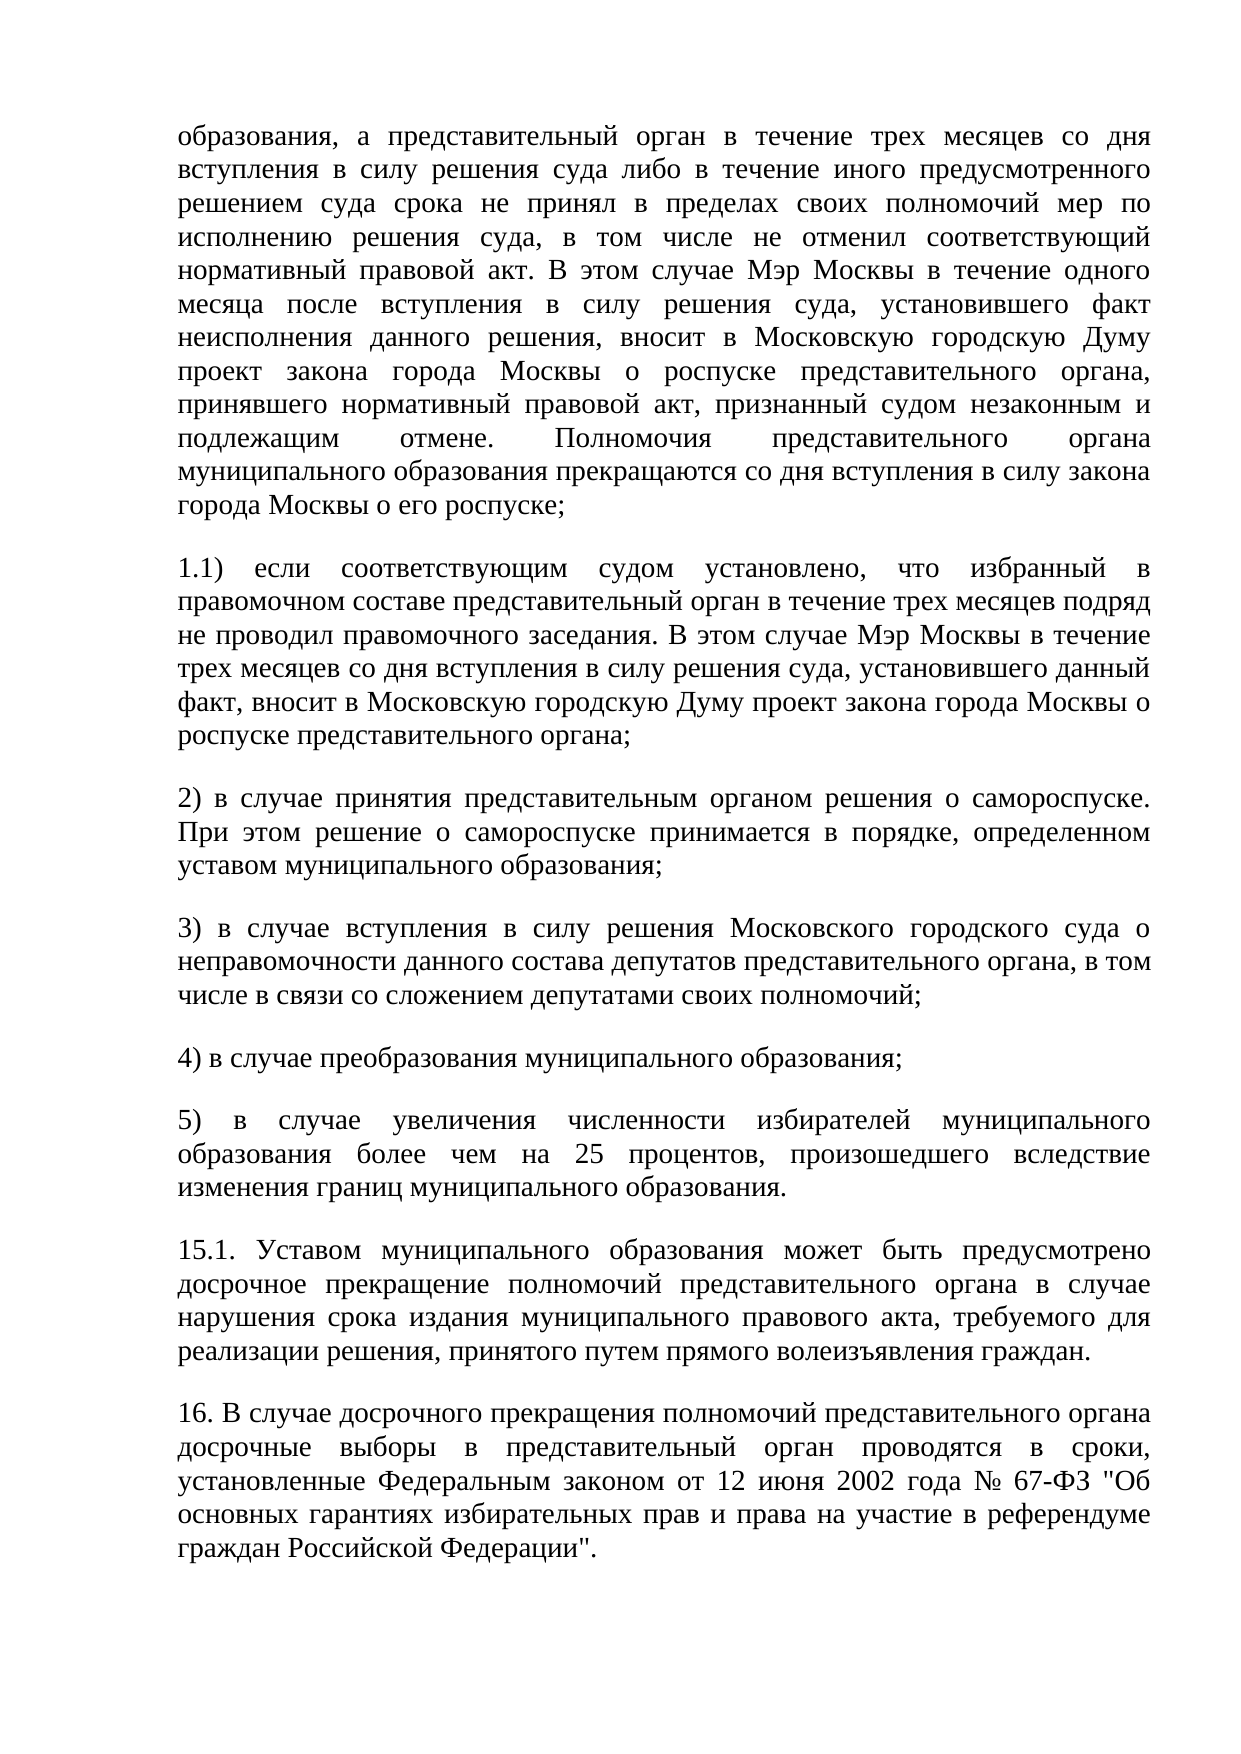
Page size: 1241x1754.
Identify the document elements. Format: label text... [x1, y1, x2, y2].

text 5) в случае увеличения численности избирателей муниципального образования более чем на 25 процентов, произошедшего вследствие изменения границ муниципального образования. [177, 1102, 1152, 1203]
text 3) в случае вступления в силу решения Московского городского суда о неправомочности данного состава депутатов представительного органа, в том числе в связи со сложением депутатами своих полномочий; [177, 910, 1152, 1011]
text 4) в случае преобразования муниципального образования; [177, 1040, 1152, 1073]
text 15.1. Уставом муниципального образования может быть предусмотрено досрочное прекращение полномочий представительного органа в случае нарушения срока издания муниципального правового акта, требуемого для реализации решения, принятого путем прямого волеизъявления граждан. [177, 1232, 1152, 1366]
text 2) в случае принятия представительным органом решения о самороспуске. При этом решение о самороспуске принимается в порядке, определенном уставом муниципального образования; [177, 780, 1152, 881]
text 1.1) если соответствующим судом установлено, что избранный в правомочном составе представительный орган в течение трех месяцев подряд не проводил правомочного заседания. В этом случае Мэр Москвы в течение трех месяцев со дня вступления в силу решения суда, установившего данный факт, вносит в Московскую городскую Думу проект закона города Москвы о роспуске представительного органа; [177, 550, 1152, 751]
text 16. В случае досрочного прекращения полномочий представительного органа досрочные выборы в представительный орган проводятся в сроки, установленные Федеральным законом от 12 июня 2002 года № 67-ФЗ "Об основных гарантиях избирательных прав и права на участие в референдуме граждан Российской Федерации". [177, 1396, 1152, 1563]
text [177, 118, 1152, 521]
